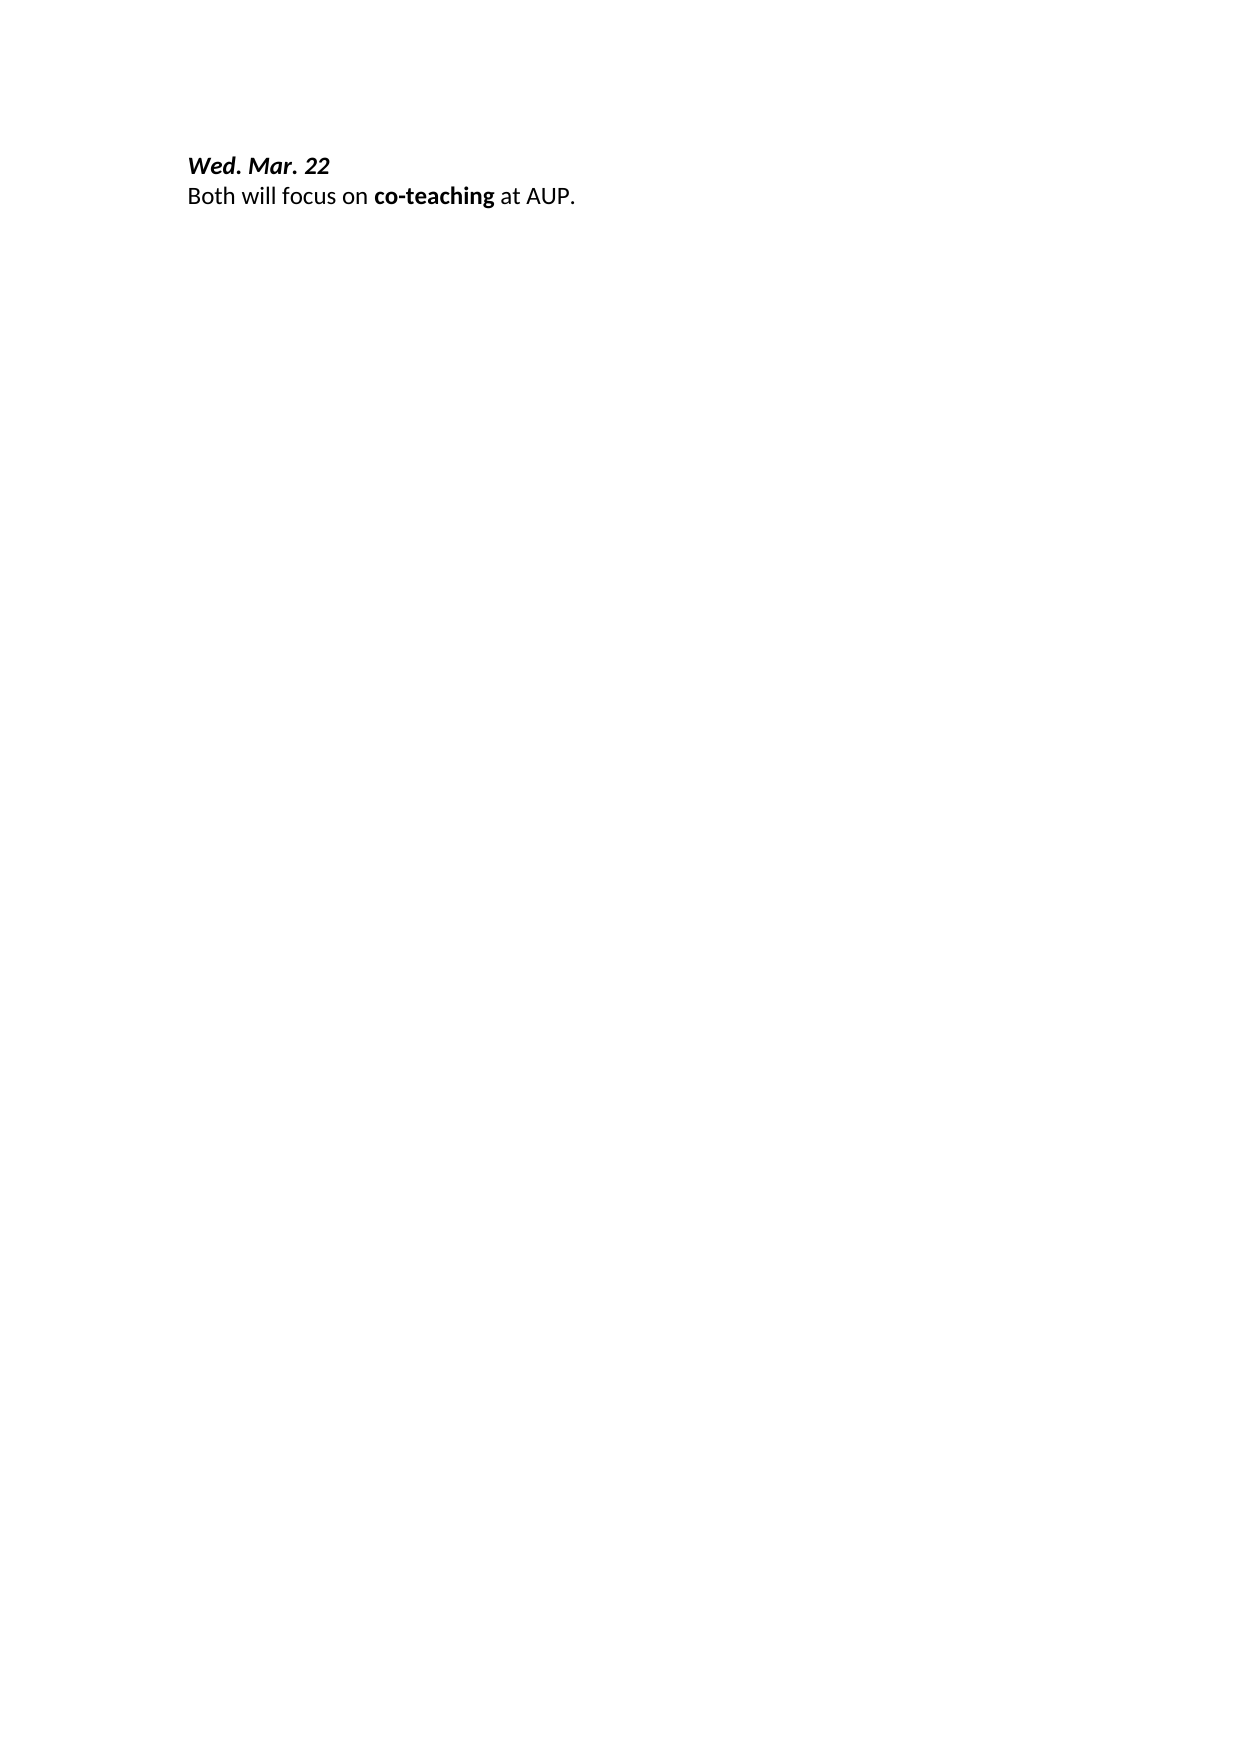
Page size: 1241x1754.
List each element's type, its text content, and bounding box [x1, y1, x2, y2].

text Wed. Mar. 22 [187, 150, 1053, 181]
text Both will focus on co-teaching at AUP. [187, 181, 1053, 211]
